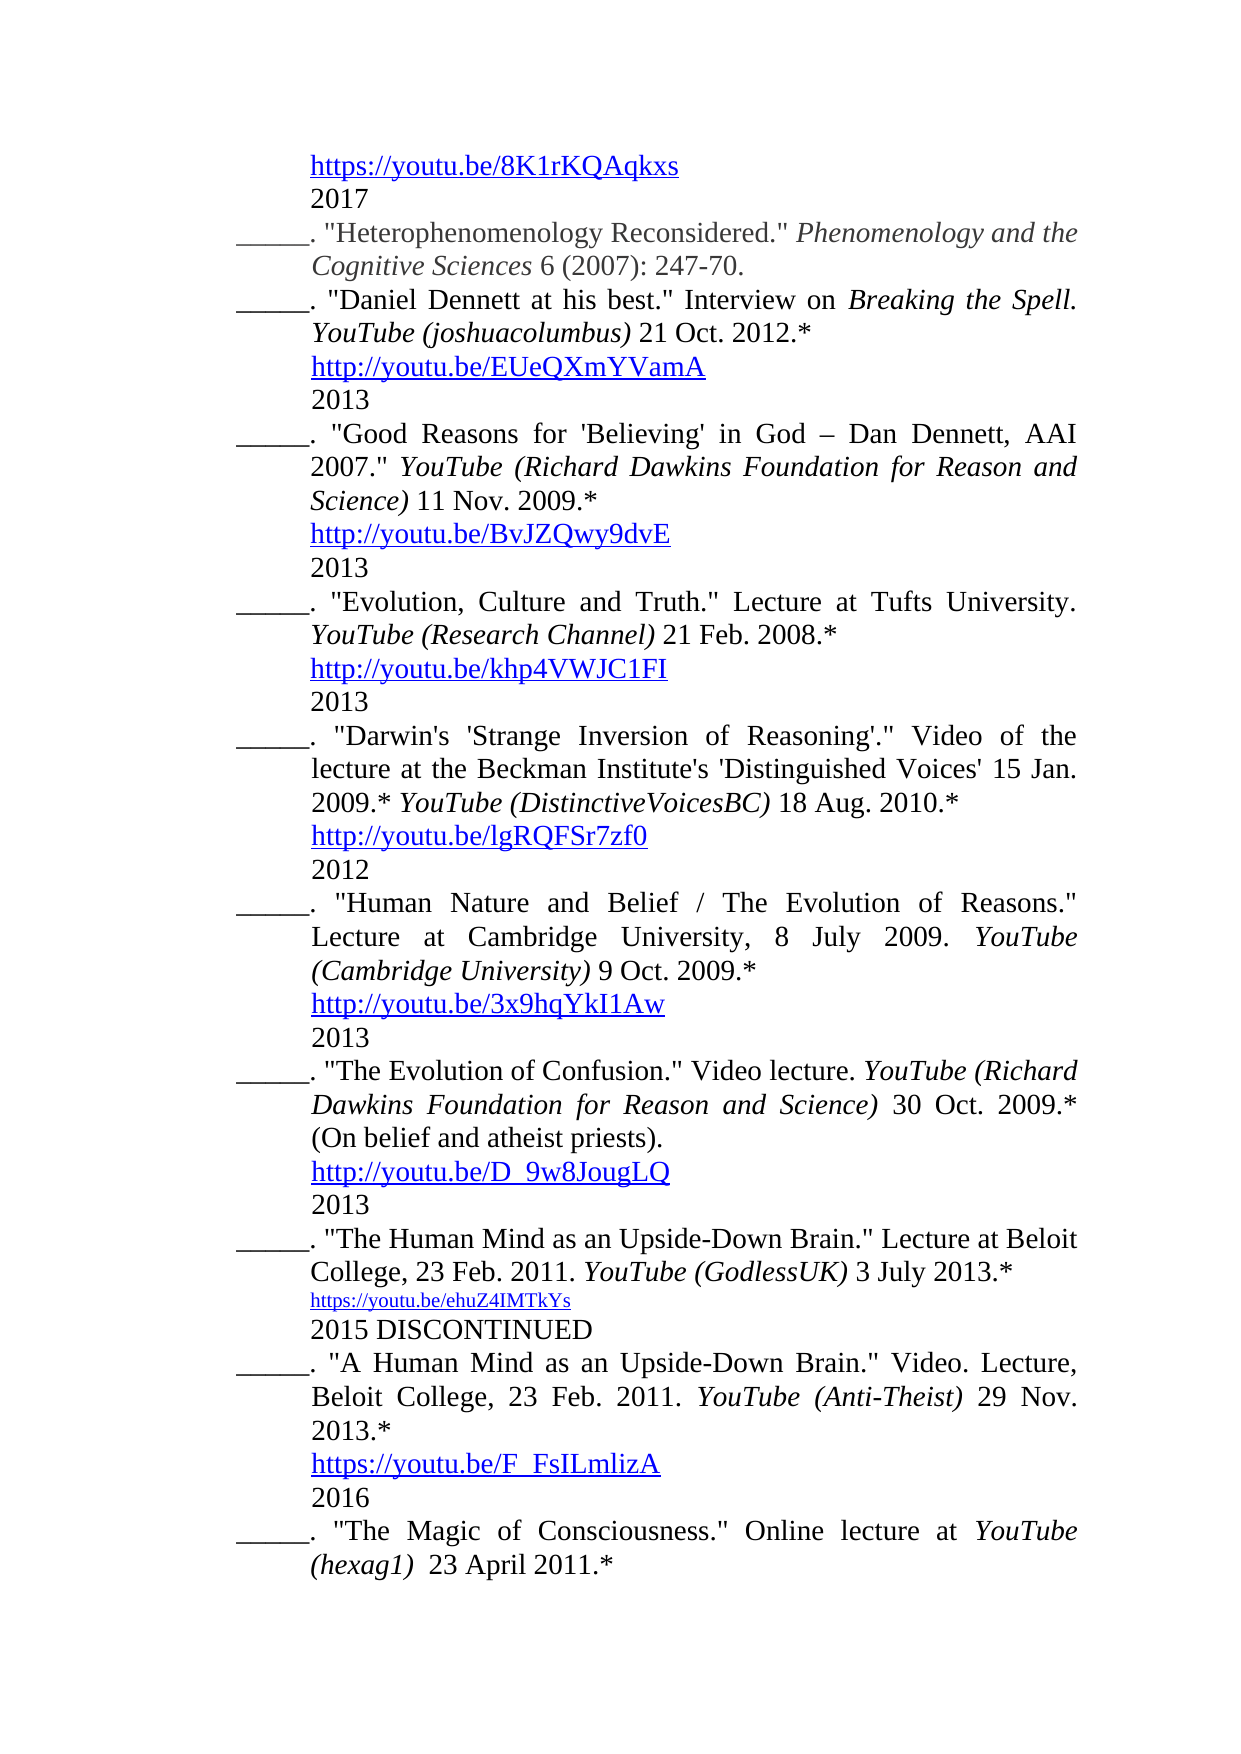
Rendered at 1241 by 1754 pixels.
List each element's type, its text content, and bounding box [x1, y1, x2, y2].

text https://youtu.be/F_FsILmlizA [236, 1446, 1078, 1480]
text _____. "Human Nature and Belief / The Evolution of Reasons." Lecture at Cambridge University, 8 July 2009. YouTube (Cambridge University) 9 Oct. 2009.* [236, 886, 1078, 986]
text _____. "The Magic of Consciousness." Online lecture at YouTube (hexag1) 23 April 2011.* [236, 1513, 1078, 1580]
text http://youtu.be/BvJZQwy9dvE [236, 517, 1078, 550]
text http://youtu.be/khp4VWJC1FI [236, 651, 1078, 684]
text 2017 [236, 181, 1078, 215]
text 2013 [236, 1020, 1078, 1053]
text _____. "Evolution, Culture and Truth." Lecture at Tufts University. YouTube (Research Channel) 21 Feb. 2008.* [236, 584, 1078, 651]
text _____. "The Human Mind as an Upside-Down Brain." Lecture at Beloit College, 23 Feb. 2011. YouTube (GodlessUK) 3 July 2013.* [236, 1221, 1078, 1288]
text _____. "Daniel Dennett at his best." Interview on Breaking the Spell. YouTube (joshuacolumbus) 21 Oct. 2012.* [236, 282, 1078, 349]
text http://youtu.be/lgRQFSr7zf0 [236, 818, 1078, 852]
text 2013 [236, 1187, 1078, 1221]
text https://youtu.be/ehuZ4IMTkYs [236, 1288, 1078, 1312]
text 2013 [236, 684, 1078, 718]
text https://youtu.be/8K1rKQAqkxs [236, 148, 1078, 181]
text _____. "The Evolution of Confusion." Video lecture. YouTube (Richard Dawkins Foundation for Reason and Science) 30 Oct. 2009.* (On belief and atheist priests). [236, 1053, 1078, 1154]
text 2013 [236, 382, 1078, 416]
text 2015 DISCONTINUED [236, 1312, 1078, 1346]
text http://youtu.be/D_9w8JougLQ [236, 1154, 1078, 1187]
text http://youtu.be/EUeQXmYVamA [236, 349, 1078, 382]
text _____. "Darwin's 'Strange Inversion of Reasoning'." Video of the lecture at the Beckman Institute's 'Distinguished Voices' 15 Jan. 2009.* YouTube (DistinctiveVoicesBC) 18 Aug. 2010.* [236, 718, 1078, 818]
text 2012 [236, 852, 1078, 886]
text _____. "Good Reasons for 'Believing' in God – Dan Dennett, AAI 2007." YouTube (Richard Dawkins Foundation for Reason and Science) 11 Nov. 2009.* [236, 416, 1078, 517]
text 2016 [236, 1480, 1078, 1513]
text 2013 [236, 550, 1078, 584]
text _____. "Heterophenomenology Reconsidered." Phenomenology and the Cognitive Sciences 6 (2007): 247-70. [236, 215, 1078, 282]
text _____. "A Human Mind as an Upside-Down Brain." Video. Lecture, Beloit College, 23 Feb. 2011. YouTube (Anti-Theist) 29 Nov. 2013.* [236, 1346, 1078, 1446]
text http://youtu.be/3x9hqYkI1Aw [236, 986, 1078, 1020]
